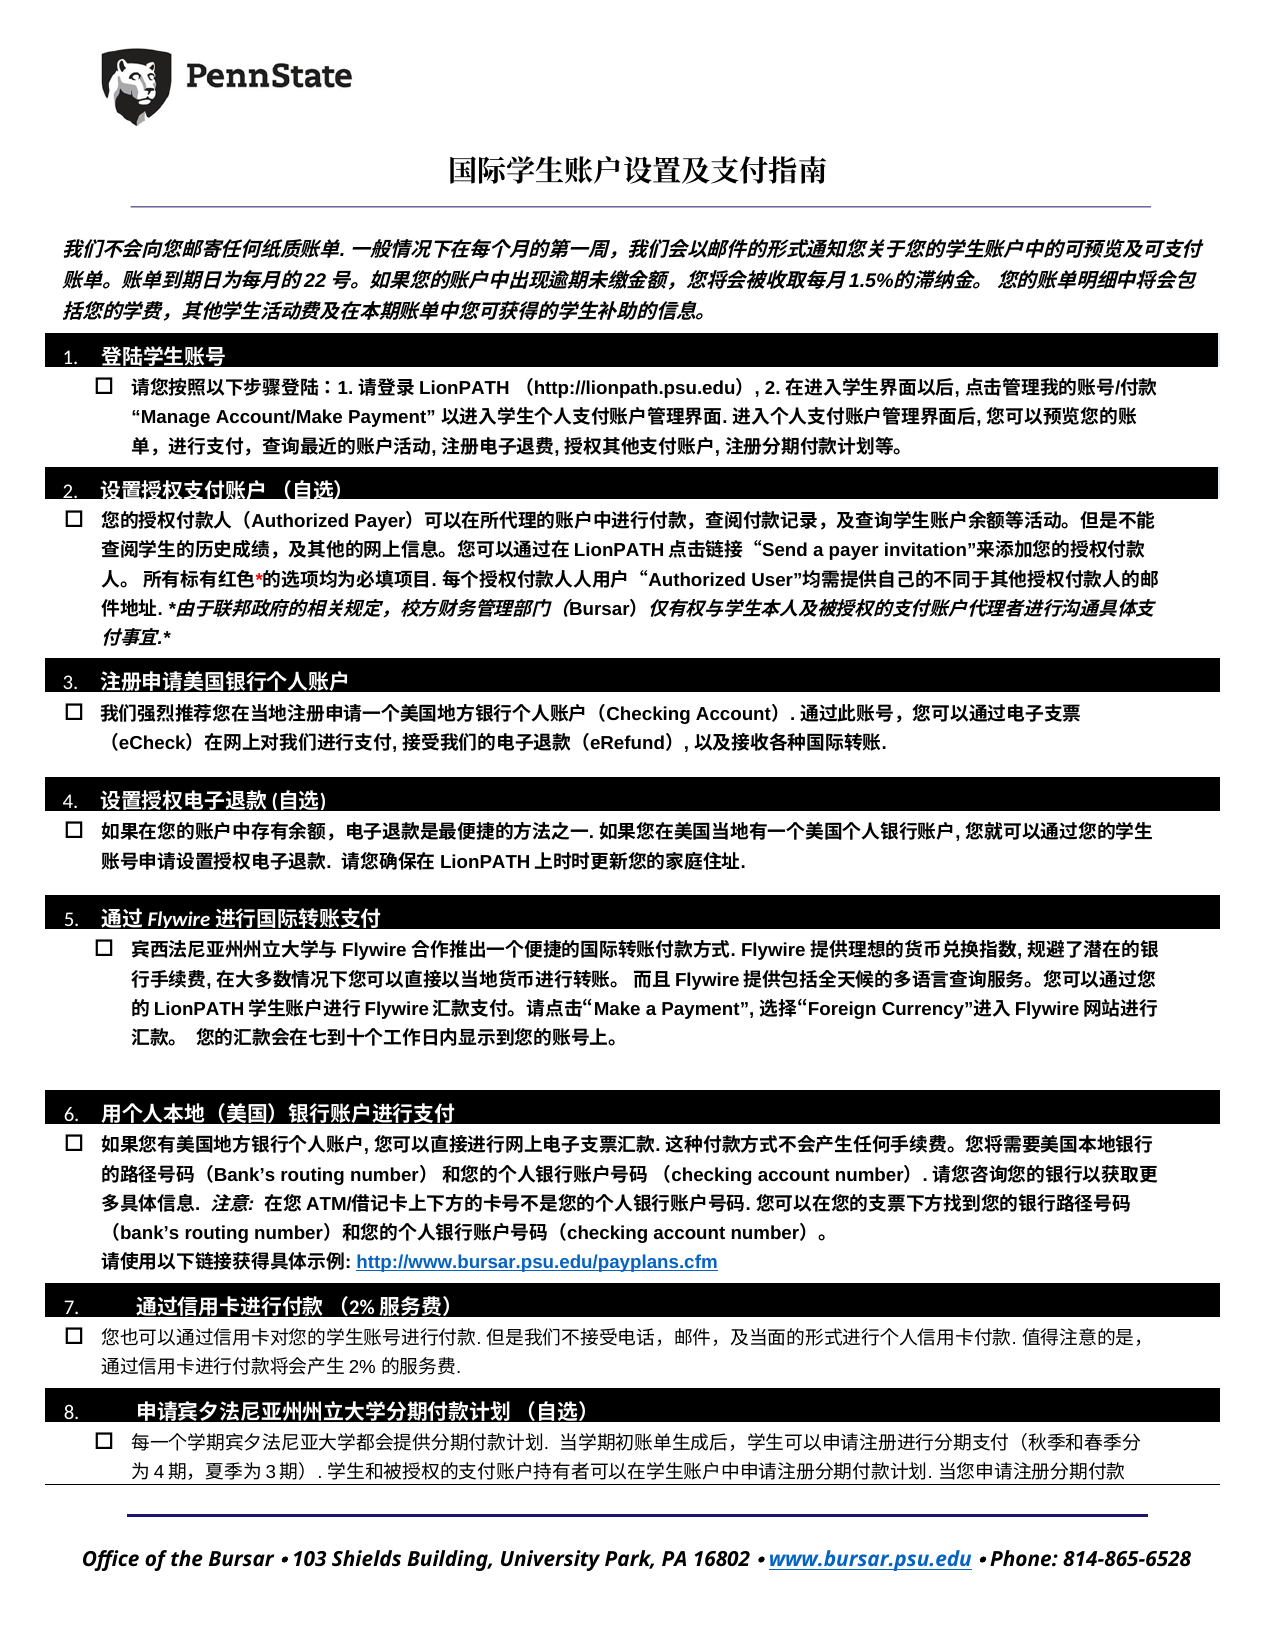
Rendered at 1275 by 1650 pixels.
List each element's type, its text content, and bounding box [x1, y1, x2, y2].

picture [71, 29, 509, 144]
table_cell 注册申请美国银行个人账户 [45, 659, 1220, 691]
table_cell 您的授权付款人（Authorized Payer）可以在所代理的账户中进行付款，查阅付款记录，及查询学生账户余额等活动。但是不能查阅学生的历史成绩，及其他的网上信息。您可以通过在LionPATH点击链接“Send a payer invitation”来添加您的授权付款人。 所有标有红色*的选项均为必填项目. 每个授权付款人人用户“Authorized User”均需提供自己的不同于其他授权付款人的邮件地址. *由于联邦政府的相关规定，校方财务管理部门（Bursar）仅有权与学生本人及被授权的支付账户代理者进行沟通具体支付事宜.* [45, 499, 1218, 658]
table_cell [45, 1422, 1220, 1484]
table_cell 设置授权支付账户 （自选） [45, 468, 1218, 498]
table_cell 通过 Flywire 进行国际转账支付 [45, 896, 1220, 928]
table_cell 申请宾夕法尼亚州州立大学分期付款计划 （自选） [45, 1389, 1220, 1421]
table_cell 如果在您的账户中存有余额，电子退款是最便捷的方法之一. 如果您在美国当地有一个美国个人银行账户, 您就可以通过您的学生账号申请设置授权电子退款. 请您确保在 LionPATH上时时更新您的家庭住址. [45, 811, 1220, 895]
table_cell 我们强烈推荐您在当地注册申请一个美国地方银行个人账户（Checking Account）. 通过此账号，您可以通过电子支票（eCheck）在网上对我们进行支付, 接受我们的电子退款（eRefund）, 以及接收各种国际转账. [45, 692, 1220, 777]
table_header 我们不会向您邮寄任何纸质账单. 一般情况下在每个月的第一周，我们会以邮件的形式通知您关于您的学生账户中的可预览及可支付账单。账单到期日为每月的22号。如果您的账户中出现逾期未缴金额，您将会被收取每月1.5%的滞纳金。 您的账单明细中将会包括您的学费，其他学生活动费及在本期账单中您可获得的学生补助的信息。 [45, 228, 1218, 333]
table_cell 请您按照以下步骤登陆：1. 请登录 LionPATH （http://lionpath.psu.edu）, 2. 在进入学生界面以后, 点击管理我的账号/付款 “Manage Account/Make Payment” 以进入学生个人支付账户管理界面. 进入个人支付账户管理界面后, 您可以预览您的账单，进行支付，查询最近的账户活动, 注册电子退费, 授权其他支付账户, 注册分期付款计划等。 [45, 367, 1218, 467]
table_cell 您也可以通过信用卡对您的学生账号进行付款. 但是我们不接受电话，邮件，及当面的形式进行个人信用卡付款. 值得注意的是，通过信用卡进行付款将会产生2% 的服务费. [45, 1317, 1220, 1388]
table_cell 用个人本地（美国）银行账户进行支付 [45, 1091, 1220, 1123]
table_cell 通过信用卡进行付款 （2% 服务费） [45, 1284, 1220, 1316]
table_cell 登陆学生账号 [45, 334, 1218, 366]
table_cell 设置授权电子退款 (自选) [45, 778, 1220, 810]
table_cell 宾西法尼亚州州立大学与 Flywire 合作推出一个便捷的国际转账付款方式. Flywire 提供理想的货币兑换指数, 规避了潜在的银行手续费, 在大多数情况下您可以直接以当地货币进行转账。 而且Flywire提供包括全天候的多语言查询服务。您可以通过您的LionPATH学生账户进行Flywire汇款支付。请点击“Make a Payment”, 选择“Foreign Currency”进入Flywire网站进行汇款。 您的汇款会在七到十个工作日内显示到您的账号上。 [45, 929, 1220, 1090]
table_cell 如果您有美国地方银行个人账户, 您可以直接进行网上电子支票汇款. 这种付款方式不会产生任何手续费。您将需要美国本地银行的路径号码（Bank’s routing number） 和您的个人银行账户号码 （checking account number）. 请您咨询您的银行以获取更多具体信息. 注意: 在您ATM/借记卡上下方的卡号不是您的个人银行账户号码. 您可以在您的支票下方找到您的银行路径号码（bank’s routing number）和您的个人银行账户号码（checking account number）。 请使用以下链接获得具体示例: http://www.bursar.psu.edu/payplans.cfm [45, 1124, 1220, 1283]
